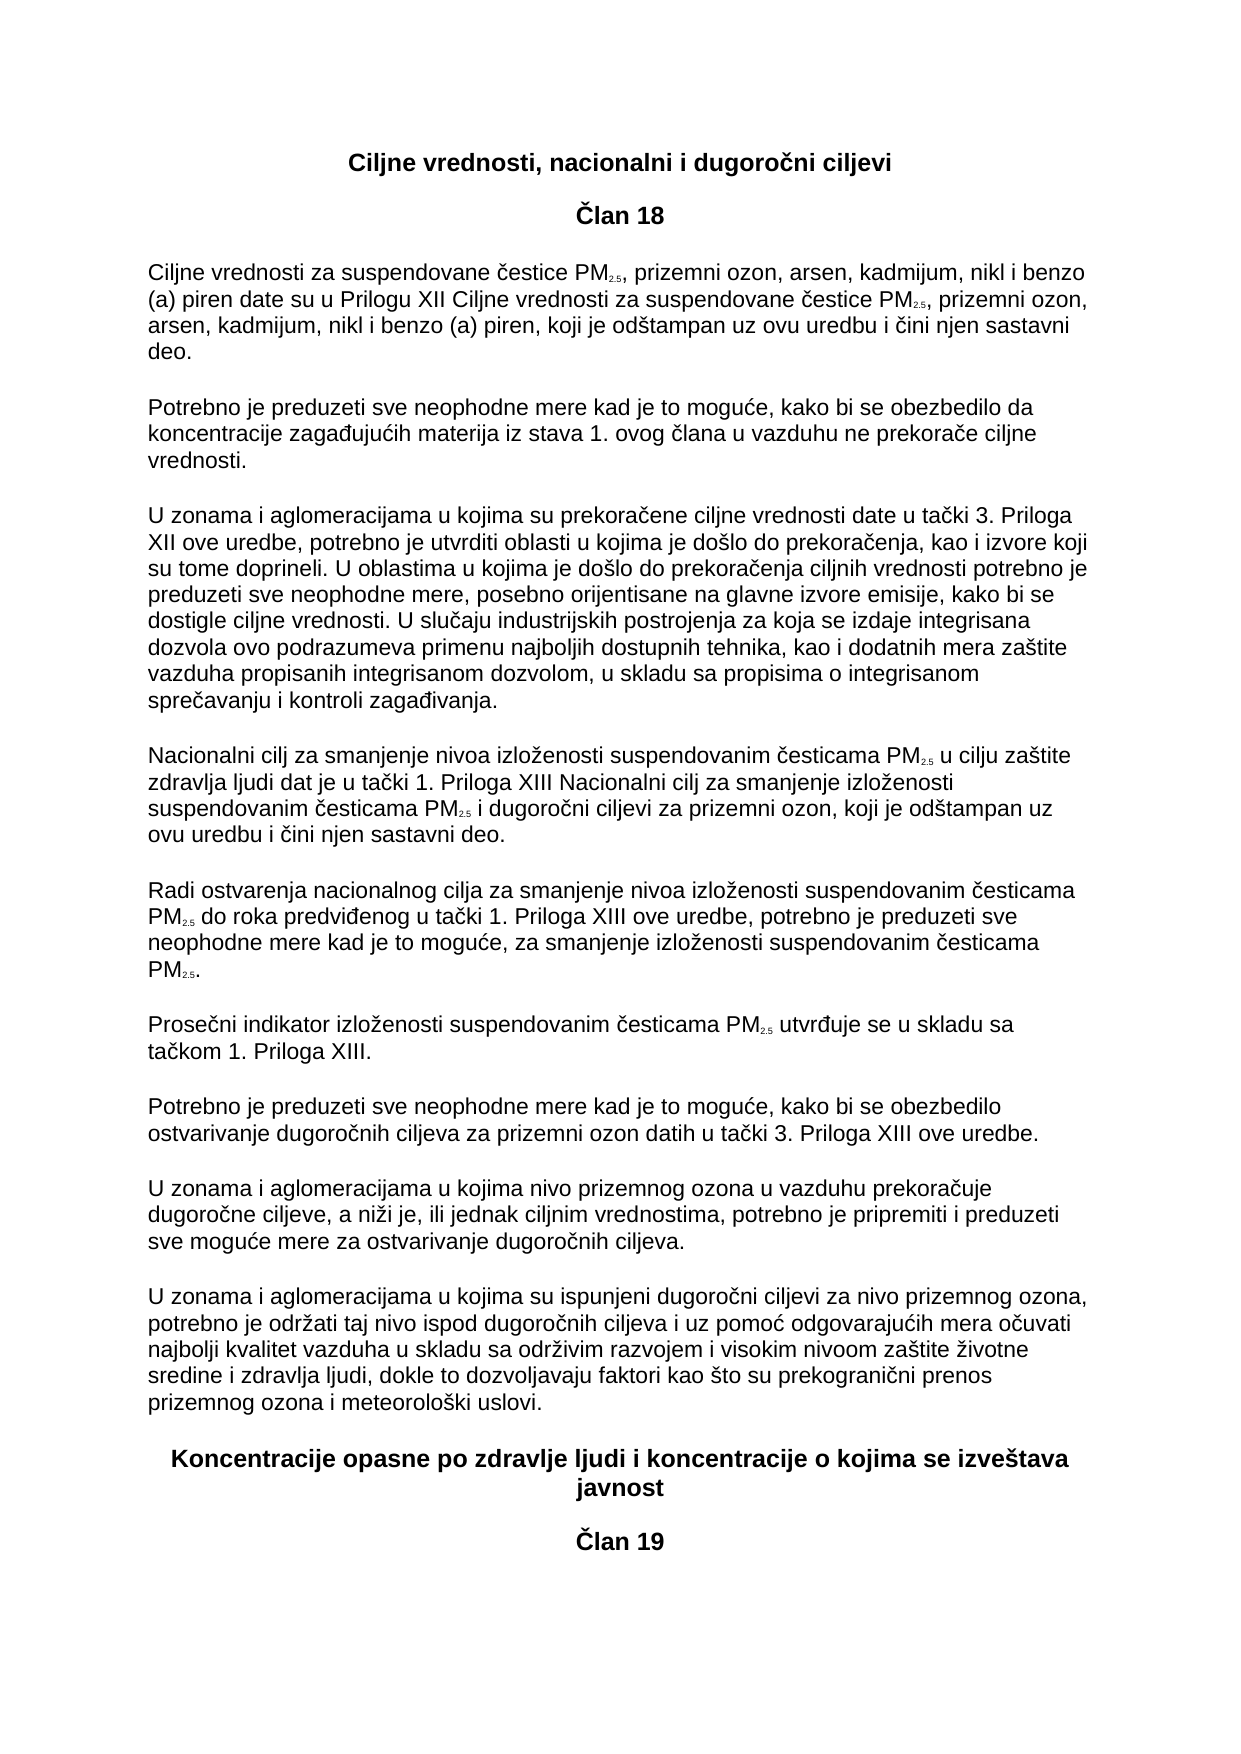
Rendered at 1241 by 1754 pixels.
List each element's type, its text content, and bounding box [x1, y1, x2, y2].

text U zonama i aglomeracijama u kojima nivo prizemnog ozona u vazduhu prekoračuje dugoročne ciljeve, a niži je, ili jednak ciljnim vrednostima, potrebno je pripremiti i preduzeti sve moguće mere za ostvarivanje dugoročnih ciljeva. [148, 1175, 1093, 1254]
text Član 19 [148, 1527, 1093, 1555]
text Potrebno je preduzeti sve neophodne mere kad je to moguće, kako bi se obezbedilo ostvarivanje dugoročnih ciljeva za prizemni ozon datih u tački 3. Priloga XIII ove uredbe. [148, 1093, 1093, 1146]
text U zonama i aglomeracijama u kojima su prekoračene ciljne vrednosti date u tački 3. Priloga XII ove uredbe, potrebno je utvrditi oblasti u kojima je došlo do prekoračenja, kao i izvore koji su tome doprineli. U oblastima u kojima je došlo do prekoračenja ciljnih vrednosti potrebno je preduzeti sve neophodne mere, posebno orijentisane na glavne izvore emisije, kako bi se dostigle ciljne vrednosti. U slučaju industrijskih postrojenja za koja se izdaje integrisana dozvola ovo podrazumeva primenu najboljih dostupnih tehnika, kao i dodatnih mera zaštite vazduha propisanih integrisanom dozvolom, u skladu sa propisima o integrisanom sprečavanju i kontroli zagađivanja. [148, 502, 1093, 713]
text Koncentracije opasne po zdravlje ljudi i koncentracije o kojima se izveštava javnost [148, 1444, 1093, 1502]
text Nacionalni cilj za smanjenje nivoa izloženosti suspendovanim česticama PM2.5 u cilju zaštite zdravlja ljudi dat je u tački 1. Priloga XIII Nacionalni cilj za smanjenje izloženosti suspendovanim česticama PM2.5 i dugoročni ciljevi za prizemni ozon, koji je odštampan uz ovu uredbu i čini njen sastavni deo. [148, 742, 1093, 847]
text Potrebno je preduzeti sve neophodne mere kad je to moguće, kako bi se obezbedilo da koncentracije zagađujućih materija iz stava 1. ovog člana u vazduhu ne prekorače ciljne vrednosti. [148, 394, 1093, 473]
text Prosečni indikator izloženosti suspendovanim česticama PM2.5 utvrđuje se u skladu sa tačkom 1. Priloga XIII. [148, 1011, 1093, 1064]
text Radi ostvarenja nacionalnog cilja za smanjenje nivoa izloženosti suspendovanim česticama PM2.5 do roka predviđenog u tački 1. Priloga XIII ove uredbe, potrebno je preduzeti sve neophodne mere kad je to moguće, za smanjenje izloženosti suspendovanim česticama PM2.5. [148, 877, 1093, 982]
text Ciljne vrednosti, nacionalni i dugoročni ciljevi [148, 148, 1093, 176]
text Ciljne vrednosti za suspendovane čestice PM2.5, prizemni ozon, arsen, kadmijum, nikl i benzo (a) piren date su u Prilogu XII Ciljne vrednosti za suspendovane čestice PM2.5, prizemni ozon, arsen, kadmijum, nikl i benzo (a) piren, koji je odštampan uz ovu uredbu i čini njen sastavni deo. [148, 259, 1093, 365]
text Član 18 [148, 201, 1093, 230]
text U zonama i aglomeracijama u kojima su ispunjeni dugoročni ciljevi za nivo prizemnog ozona, potrebno je održati taj nivo ispod dugoročnih ciljeva i uz pomoć odgovarajućih mera očuvati najbolji kvalitet vazduha u skladu sa održivim razvojem i visokim nivoom zaštite životne sredine i zdravlja ljudi, dokle to dozvoljavaju faktori kao što su prekogranični prenos prizemnog ozona i meteorološki uslovi. [148, 1283, 1093, 1415]
